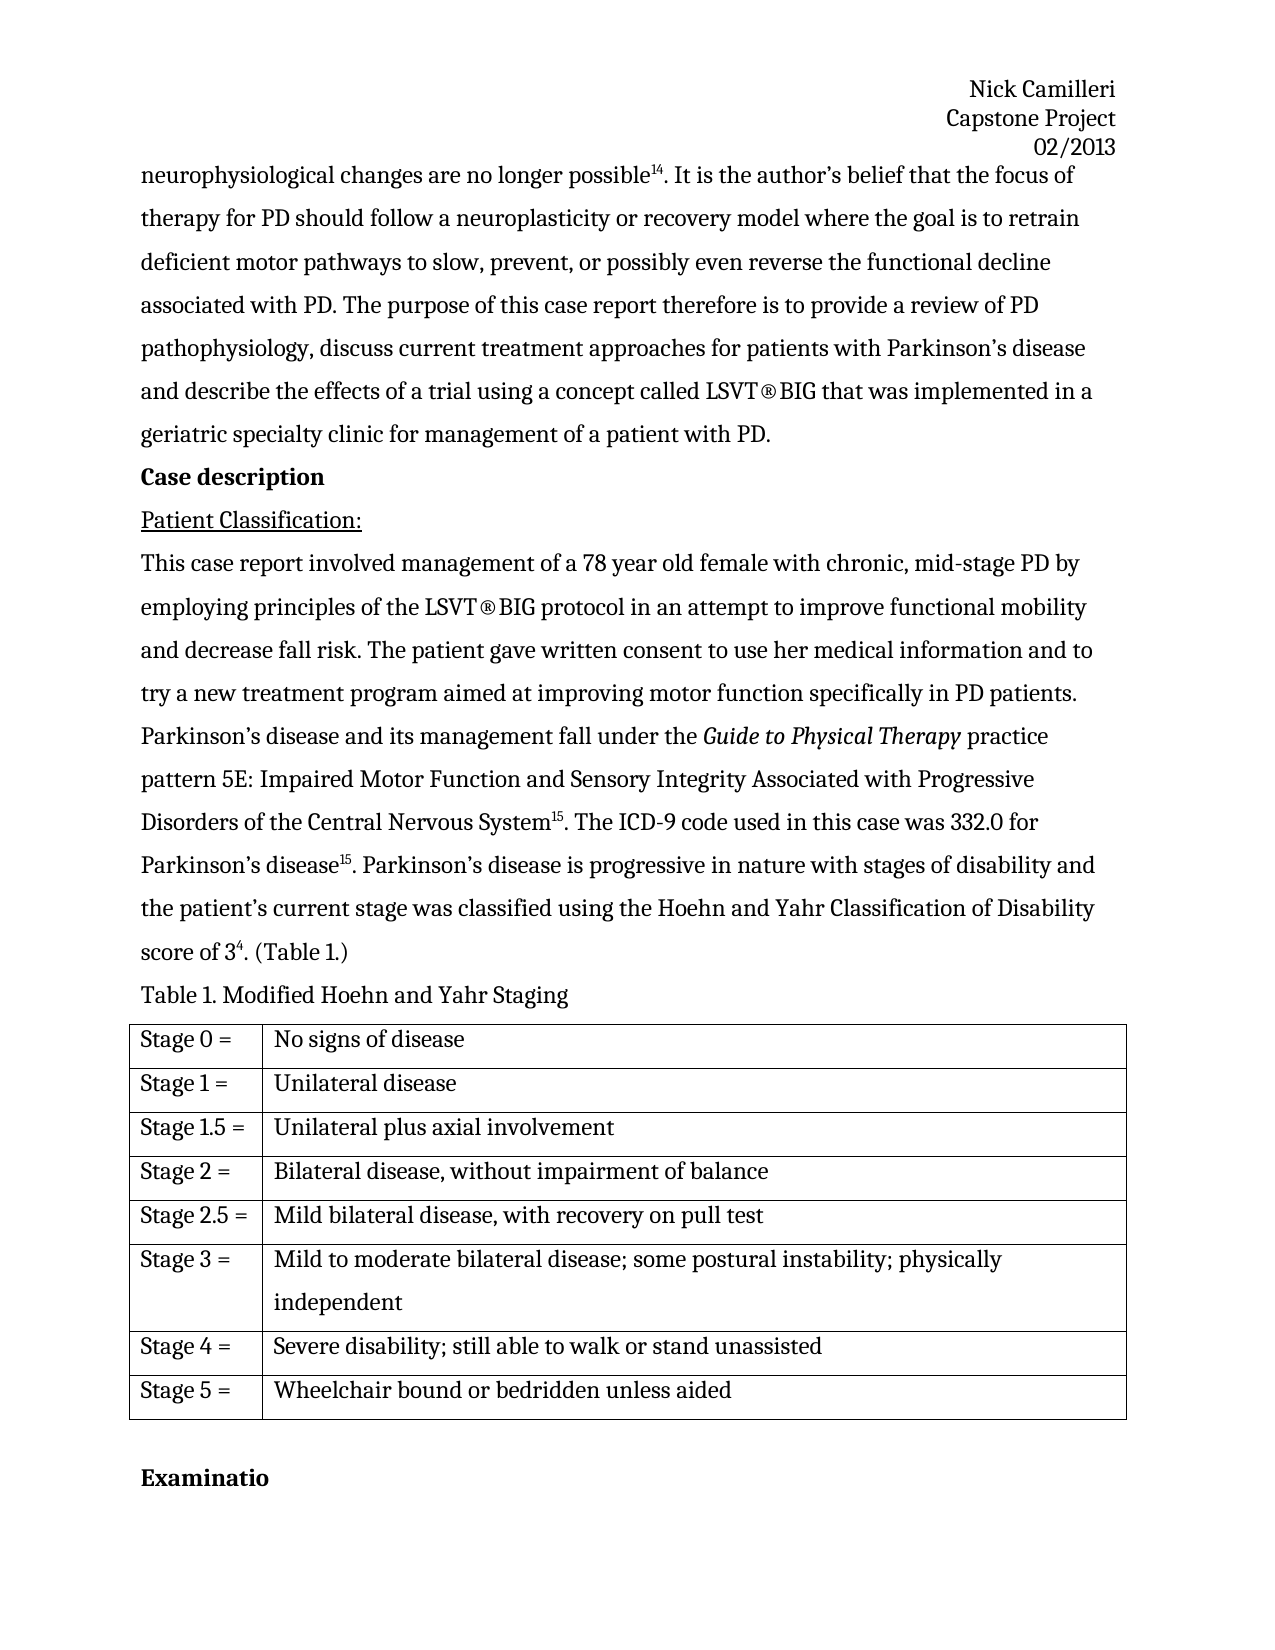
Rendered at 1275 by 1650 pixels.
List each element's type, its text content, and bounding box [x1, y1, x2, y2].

table_cell Mild bilateral disease, with recovery on pull test [263, 1201, 1126, 1244]
table_cell Wheelchair bound or bedridden unless aided [263, 1376, 1126, 1419]
table_cell Stage 5 = [130, 1376, 262, 1419]
text Case description [141, 463, 1116, 492]
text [141, 161, 1116, 449]
table_header Stage 0 = [130, 1025, 262, 1068]
table_cell Unilateral disease [263, 1069, 1126, 1112]
table_cell Stage 3 = [130, 1245, 262, 1331]
text This case report involved management of a 78 year old female with chronic, mid-stage PD by employing principles of the LSVT®BIG protocol in an attempt to improve functional mobility and decrease fall risk. The patient gave written consent to use her medical information and to try a new treatment program aimed at improving motor function specifically in PD patients. Parkinson’s disease and its management fall under the Guide to Physical Therapy practice pattern 5E: Impaired Motor Function and Sensory Integrity Associated with Progressive Disorders of the Central Nervous System15. The ICD-9 code used in this case was 332.0 for Parkinson’s disease15. Parkinson’s disease is progressive in nature with stages of disability and the patient’s current stage was classified using the Hoehn and Yahr Classification of Disability score of 34. (Table 1.) [141, 549, 1116, 966]
table_cell Mild to moderate bilateral disease; some postural instability; physically independent [263, 1245, 1126, 1331]
table_cell Unilateral plus axial involvement [263, 1113, 1126, 1156]
text Patient Classification: [141, 506, 1116, 535]
table_header No signs of disease [263, 1025, 1126, 1068]
table_cell Bilateral disease, without impairment of balance [263, 1157, 1126, 1200]
table_cell Stage 2 = [130, 1157, 262, 1200]
text Table 1. Modified Hoehn and Yahr Staging [141, 981, 1116, 1009]
table_cell Stage 1 = [130, 1069, 262, 1112]
table_cell Stage 2.5 = [130, 1201, 262, 1244]
table_cell Severe disability; still able to walk or stand unassisted [263, 1332, 1126, 1375]
text Examinatio [141, 1463, 1116, 1492]
table_cell Stage 1.5 = [130, 1113, 262, 1156]
table_cell Stage 4 = [130, 1332, 262, 1375]
